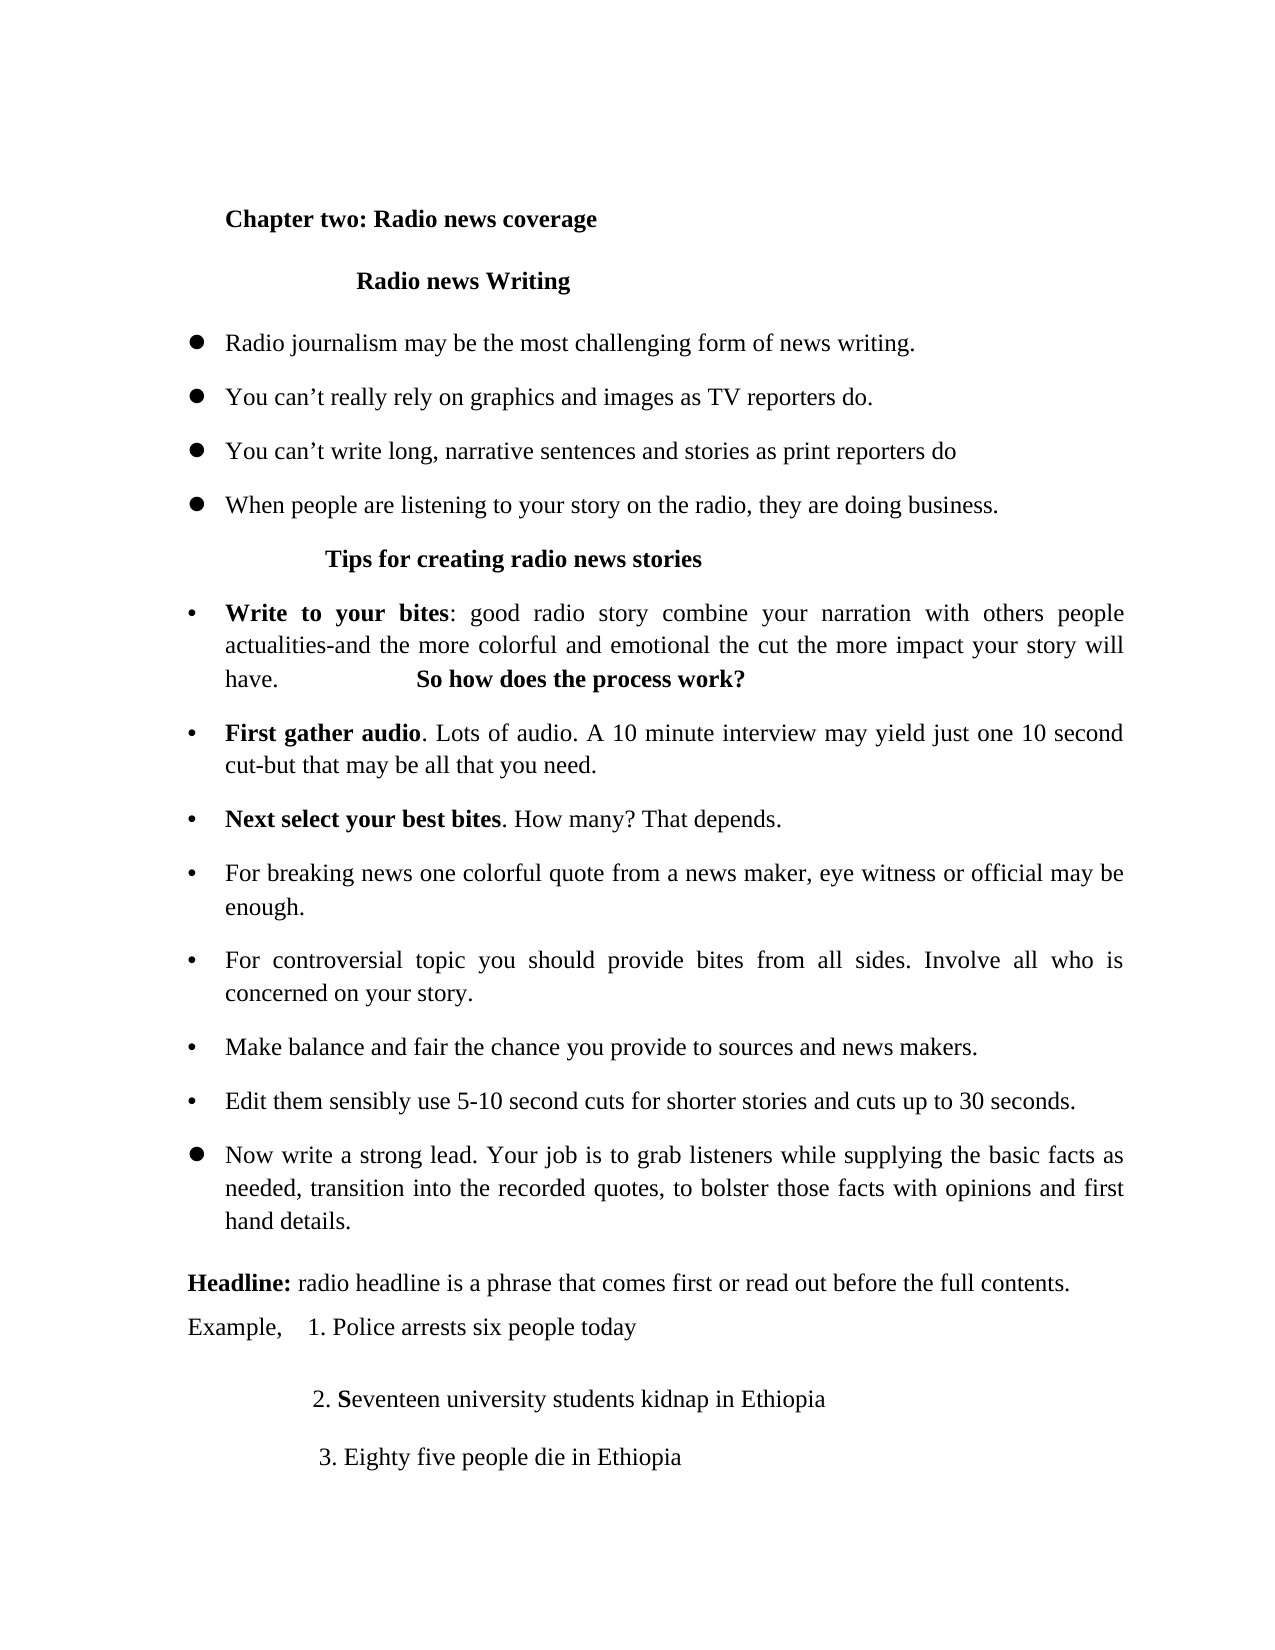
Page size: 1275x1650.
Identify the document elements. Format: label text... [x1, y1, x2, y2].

text Radio news Writing [150, 266, 1125, 295]
list First gather audio. Lots of audio. A 10 minute interview may yield just one 10 second cut-but that may be all that you need. [187, 717, 1125, 779]
list Write to your bites: good radio story combine your narration with others people actualities-and the more colorful and emotional the cut the more impact your story will have. So how does the process work? [187, 597, 1125, 692]
list You can’t write long, narrative sentences and stories as print reporters do [187, 436, 1125, 465]
text 2. Seventeen university students kidnap in Ethiopia [187, 1384, 1125, 1413]
list Now write a strong lead. Your job is to grab listeners while supplying the basic facts as needed, transition into the recorded quotes, to bolster those facts with opinions and first hand details. [187, 1140, 1125, 1235]
text 3. Eighty five people die in Ethiopia [187, 1442, 1125, 1471]
list Radio journalism may be the most challenging form of news writing. [187, 328, 1125, 357]
text Tips for creating radio news stories [150, 544, 1125, 572]
list For breaking news one colorful quote from a news maker, eye witness or official may be enough. [187, 858, 1125, 920]
list Next select your best bites. How many? That depends. [187, 804, 1125, 833]
text Headline: radio headline is a phrase that comes first or read out before the full contents. Example, 1. Police arrests six people today [187, 1268, 1125, 1340]
list You can’t really rely on graphics and images as TV reporters do. [187, 382, 1125, 411]
list For controversial topic you should provide bites from all sides. Involve all who is concerned on your story. [187, 945, 1125, 1007]
list Edit them sensibly use 5-10 second cuts for shorter stories and cuts up to 30 seconds. [187, 1086, 1125, 1115]
list When people are listening to your story on the radio, they are doing business. [187, 490, 1125, 518]
text Chapter two: Radio news coverage [225, 204, 1125, 233]
list Make balance and fair the chance you provide to sources and news makers. [187, 1032, 1125, 1061]
